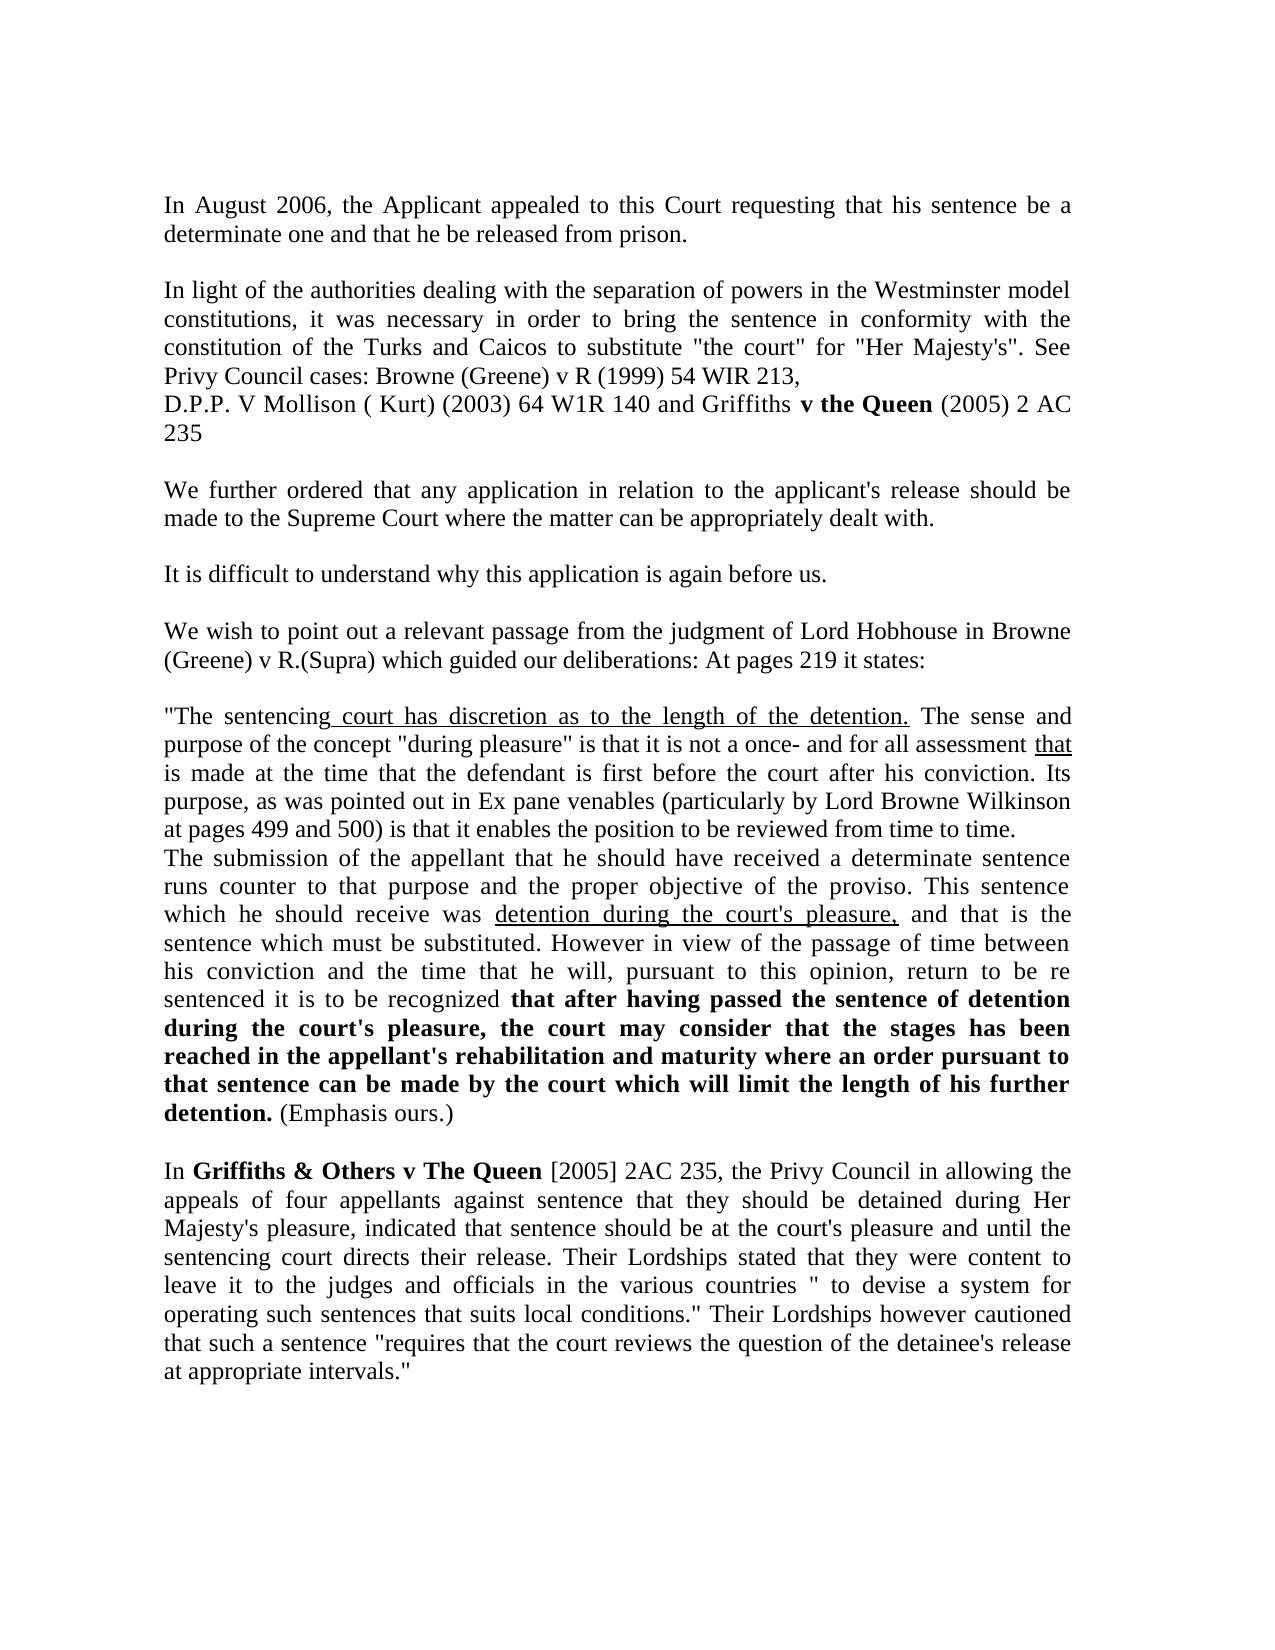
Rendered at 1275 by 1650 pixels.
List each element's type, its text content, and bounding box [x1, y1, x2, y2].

text In light of the authorities dealing with the separation of powers in the Westminster model constitutions, it was necessary in order to bring the sentence in conformity with the constitution of the Turks and Caicos to substitute "the court" for "Her Majesty's". See Privy Council cases: Browne (Greene) v R (1999) 54 WIR 213, [164, 276, 1072, 390]
text The submission of the appellant that he should have received a determinate sentence runs counter to that purpose and the proper objective of the proviso. This sentence which he should receive was detention during the court's pleasure, and that is the sentence which must be substituted. However in view of the passage of time between his conviction and the time that he will, pursuant to this opinion, return to be re sentenced it is to be recognized that after having passed the sentence of detention during the court's pleasure, the court may consider that the stages has been reached in the appellant's rehabilitation and maturity where an order pursuant to that sentence can be made by the court which will limit the length of his further detention. (Emphasis ours.) [164, 843, 1072, 1127]
text We further ordered that any application in relation to the applicant's release should be made to the Supreme Court where the matter can be appropriately dealt with. [164, 477, 1072, 532]
text We wish to point out a relevant passage from the judgment of Lord Hobhouse in Browne (Greene) v R.(Supra) which guided our deliberations: At pages 219 it states: [164, 617, 1072, 674]
text In August 2006, the Applicant appealed to this Court requesting that his sentence be a determinate one and that he be released from prison. [164, 191, 1072, 248]
text It is difficult to understand why this application is again before us. [164, 559, 1072, 588]
text D.P.P. V Mollison ( Kurt) (2003) 64 W1R 140 and Griffiths v the Queen (2005) 2 AC 235 [164, 390, 1072, 447]
text In Griffiths & Others v The Queen [2005] 2AC 235, the Privy Council in allowing the appeals of four appellants against sentence that they should be detained during Her Majesty's pleasure, indicated that sentence should be at the court's pleasure and until the sentencing court directs their release. Their Lordships stated that they were content to leave it to the judges and officials in the various countries " to devise a system for operating such sentences that suits local conditions." Their Lordships however cautioned that such a sentence "requires that the court reviews the question of the detainee's release at appropriate intervals." [164, 1157, 1072, 1385]
text "The sentencing court has discretion as to the length of the detention. The sense and purpose of the concept "during pleasure" is that it is not a once- and for all assessment that is made at the time that the defendant is first before the court after his conviction. Its purpose, as was pointed out in Ex pane venables (particularly by Lord Browne Wilkinson at pages 499 and 500) is that it enables the position to be reviewed from time to time. [164, 701, 1072, 843]
